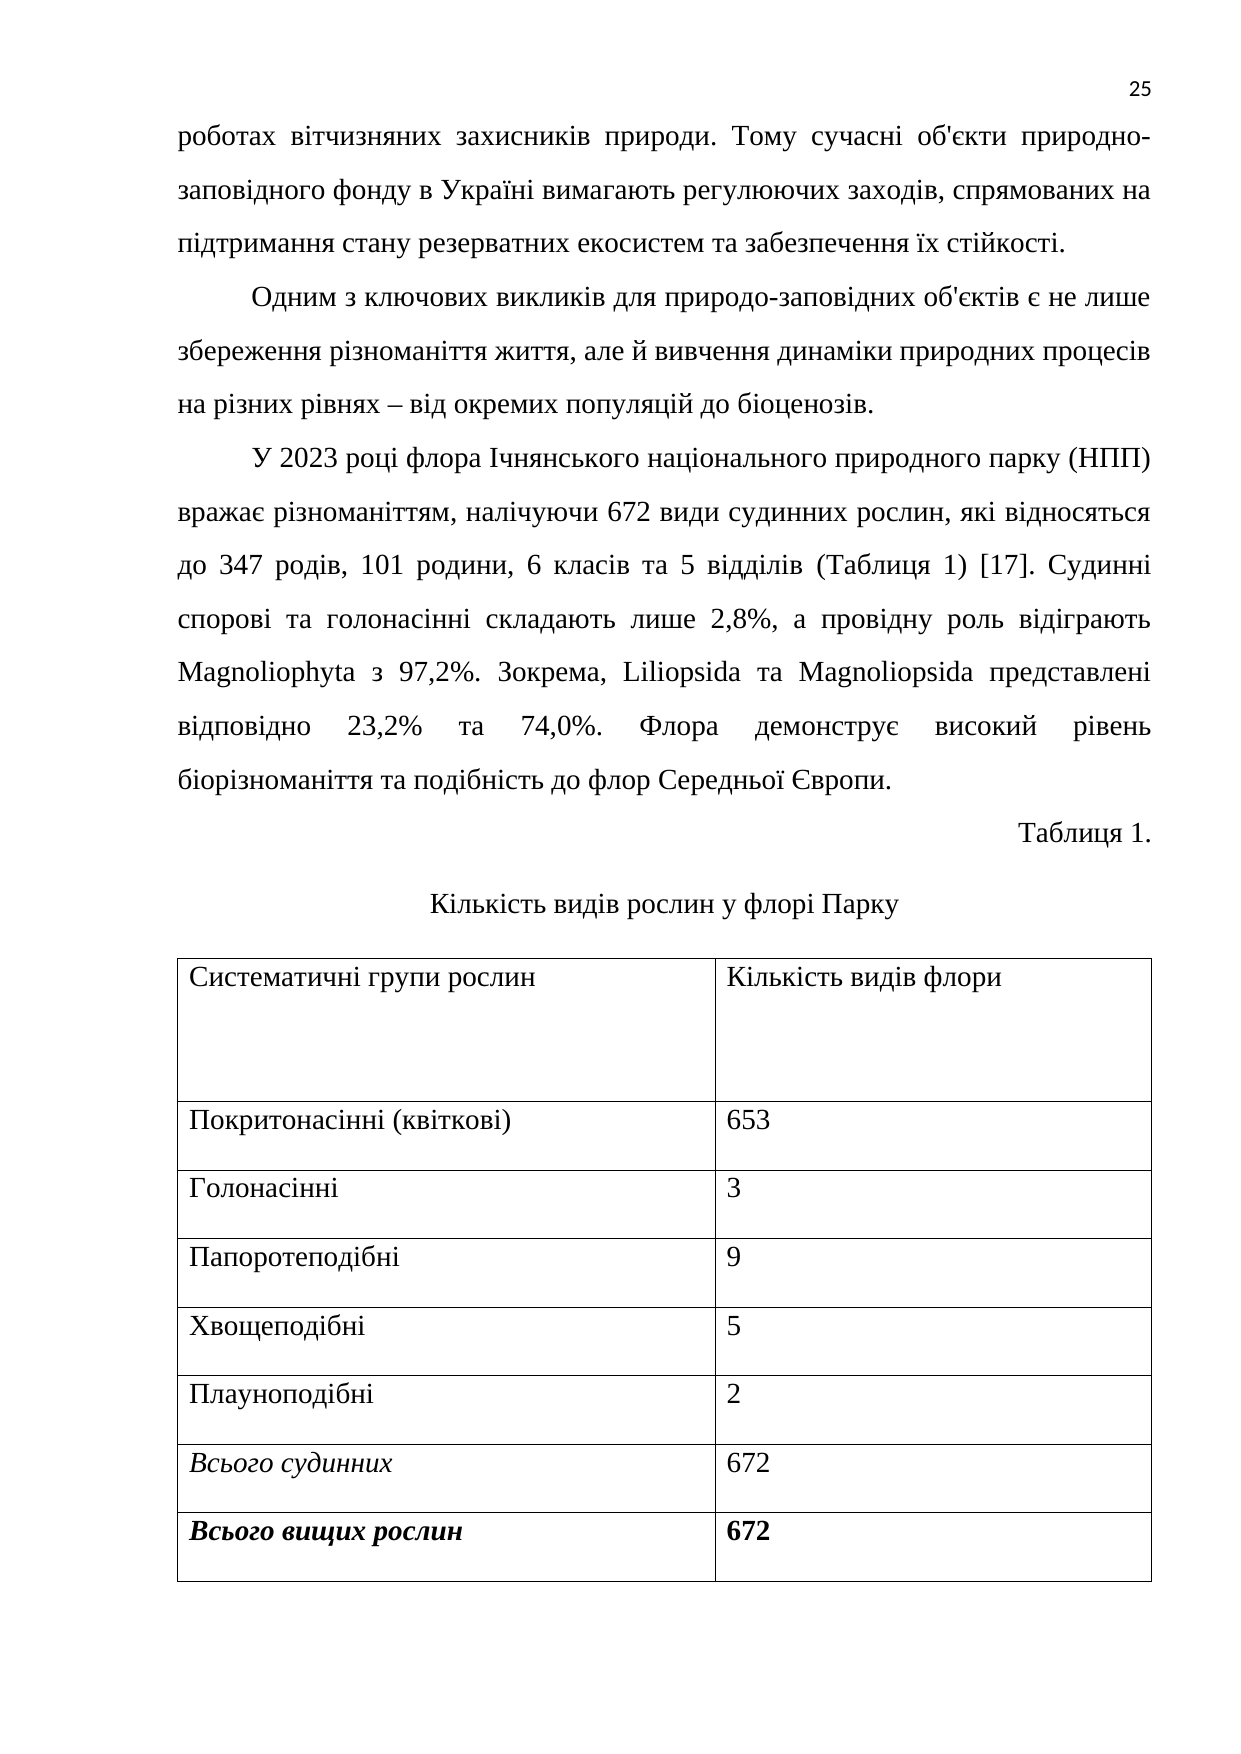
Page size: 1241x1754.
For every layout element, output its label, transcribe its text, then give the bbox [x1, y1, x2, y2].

text Кількість видів рослин у флорі Парку [177, 887, 1152, 920]
table_cell 672 [716, 1445, 1151, 1512]
table_cell Плауноподібні [178, 1376, 715, 1444]
table_cell 3 [716, 1171, 1151, 1238]
table_cell Голонасінні [178, 1171, 715, 1238]
text У 2023 роцi флора Iчнянського нацiонального природного парку (НПП) вражає рiзноманiттям, налiчуючи 672 види судинних рослин, якi вiдносяться до 347 родiв, 101 родини, 6 класiв та 5 вiддiлiв (Таблиця 1) [17]. Судиннi споровi та голонасiннi складають лише 2,8%, а провiдну роль вiдiграють Mаgnоliоphytа з 97,2%. Зокрема, Liliоpsidа та Mаgnоliоpsidа представленi вiдповiдно 23,2% та 74,0%. Флора демонструє високий рiвень бiорiзноманiття та подiбнiсть до флор Середньої Європи. [177, 440, 1152, 795]
table_cell 9 [716, 1239, 1151, 1307]
table_cell Всього судинних [178, 1445, 715, 1512]
table_cell 653 [716, 1102, 1151, 1169]
table_cell 2 [716, 1376, 1151, 1444]
table_header Кількість видів флори [716, 959, 1151, 1101]
table_cell 672 [716, 1513, 1151, 1581]
table_cell Хвощеподібні [178, 1308, 715, 1375]
table_cell Покритонасінні (квіткові) [178, 1102, 715, 1169]
text Таблиця 1. [177, 816, 1152, 849]
table_cell Всього вищих рослин [178, 1513, 715, 1581]
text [177, 118, 1152, 259]
table_cell 5 [716, 1308, 1151, 1375]
text Одним з ключових викликiв для природо-заповiдних об'єктiв є не лише збереження рiзноманiття життя, але й вивчення динамiки природних процесiв на рiзних рiвнях – вiд окремих популяцiй до бiоценозiв. [177, 279, 1152, 420]
table_header Систематичні групи рослин [178, 959, 715, 1101]
table_cell Папоротеподібні [178, 1239, 715, 1307]
